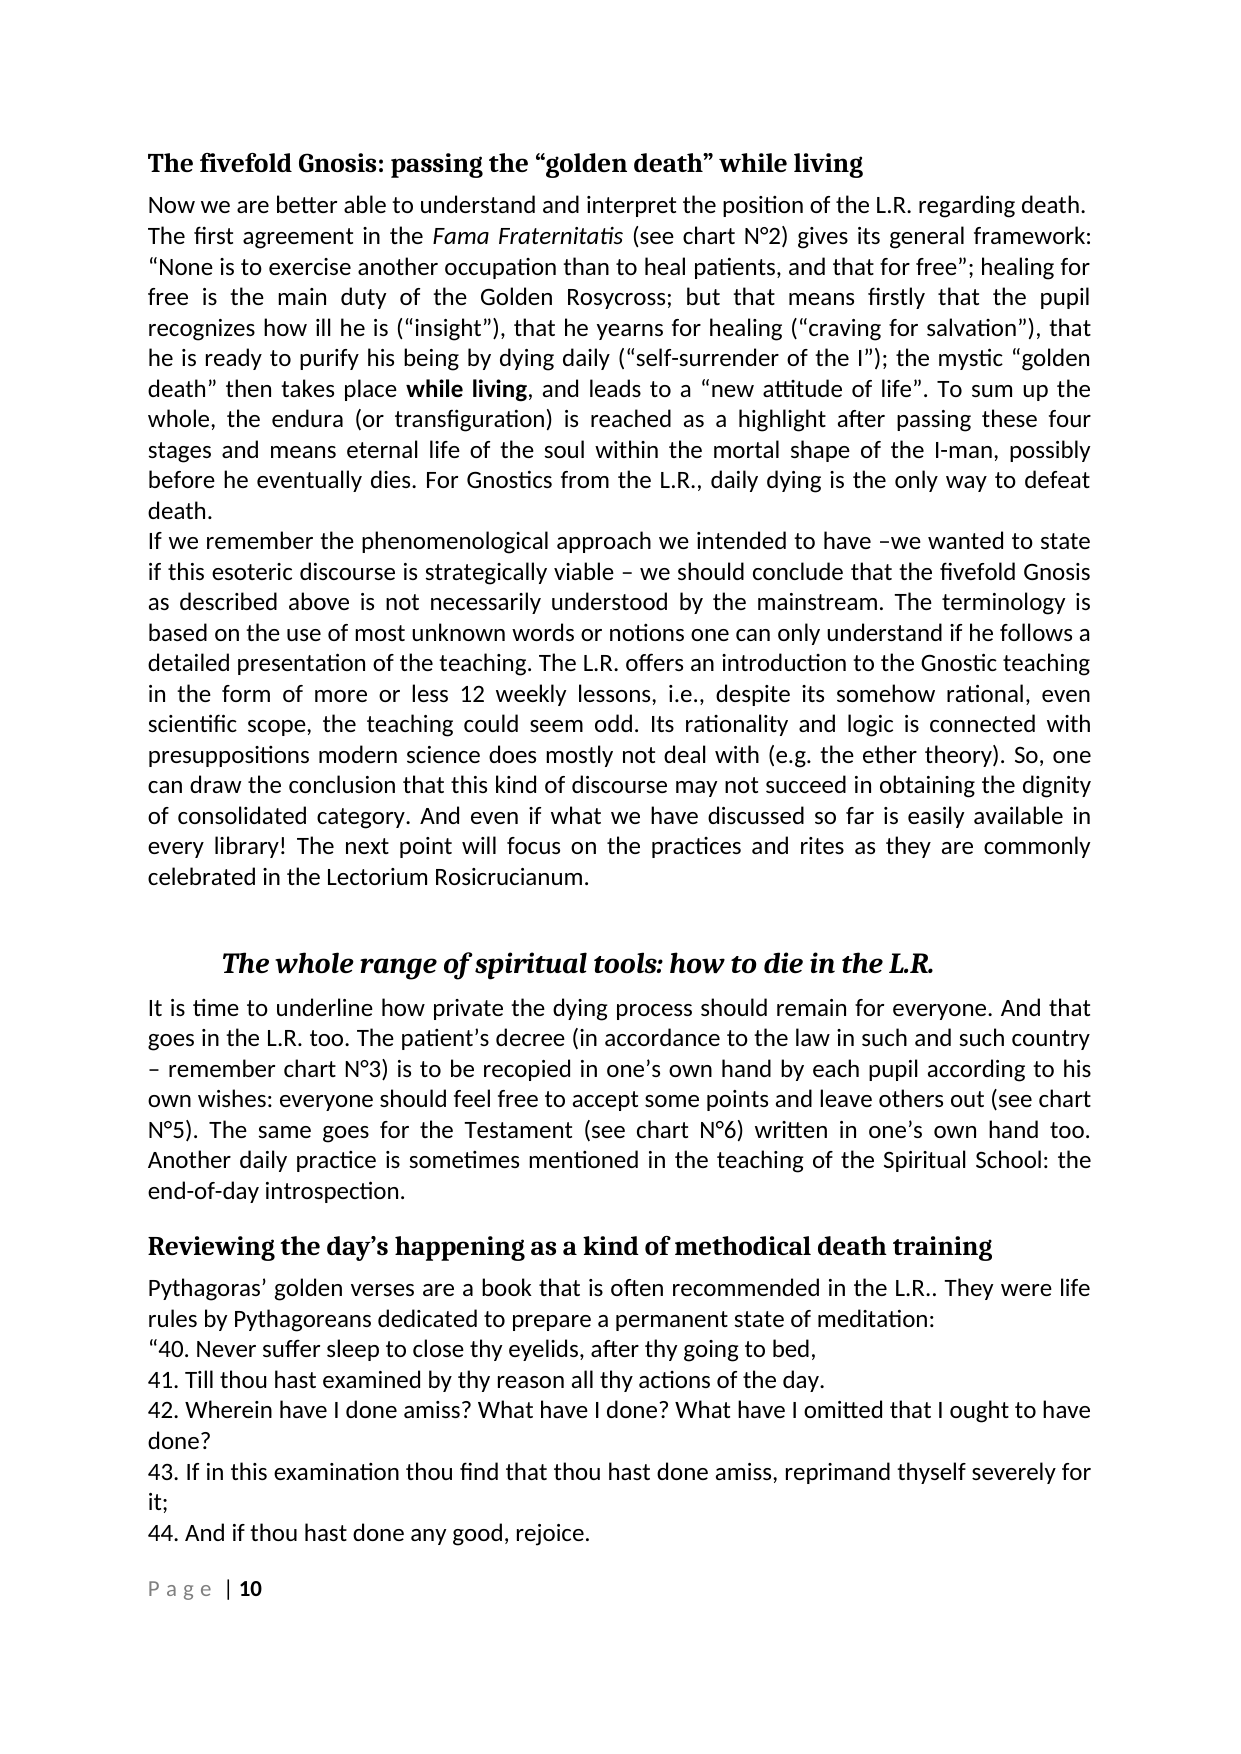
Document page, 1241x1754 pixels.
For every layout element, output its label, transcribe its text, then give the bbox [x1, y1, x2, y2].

text Pythagoras’ golden verses are a book that is often recommended in the L.R.. They were life rules by Pythagoreans dedicated to prepare a permanent state of meditation: [148, 1272, 1093, 1333]
subtitle The whole range of spiritual tools: how to die in the L.R. [148, 947, 1093, 981]
text 44. And if thou hast done any good, rejoice. [148, 1517, 1093, 1547]
subtitle Reviewing the day’s happening as a kind of methodical death training [148, 1231, 1093, 1262]
text 41. Till thou hast examined by thy reason all thy actions of the day. [148, 1364, 1093, 1394]
text “40. Never suffer sleep to close thy eyelids, after thy going to bed, [148, 1333, 1093, 1364]
text The first agreement in the Fama Fraternitatis (see chart N°2) gives its general framework: “None is to exercise another occupation than to heal patients, and that for free”; healing for free is the main duty of the Golden Rosycross; but that means firstly that the pupil recognizes how ill he is (“insight”), that he yearns for healing (“craving for salvation”), that he is ready to purify his being by dying daily (“self-surrender of the I”); the mystic “golden death” then takes place while living, and leads to a “new attitude of life”. To sum up the whole, the endura (or transfiguration) is reached as a highlight after passing these four stages and means eternal life of the soul within the mortal shape of the I-man, possibly before he eventually dies. For Gnostics from the L.R., daily dying is the only way to defeat death. [148, 220, 1093, 525]
text 43. If in this examination thou find that thou hast done amiss, reprimand thyself severely for it; [148, 1456, 1093, 1517]
text It is time to underline how private the dying process should remain for everyone. And that goes in the L.R. too. The patient’s decree (in accordance to the law in such and such country – remember chart N°3) is to be recopied in one’s own hand by each pupil according to his own wishes: everyone should feel free to accept some points and leave others out (see chart N°5). The same goes for the Testament (see chart N°6) written in one’s own hand too. Another daily practice is sometimes mentioned in the teaching of the Spiritual School: the end-of-day introspection. [148, 992, 1093, 1206]
text 42. Wherein have I done amiss? What have I done? What have I omitted that I ought to have done? [148, 1394, 1093, 1456]
subtitle The fivefold Gnosis: passing the “golden death” while living [148, 148, 1093, 179]
text Now we are better able to understand and interpret the position of the L.R. regarding death. [148, 189, 1093, 220]
text If we remember the phenomenological approach we intended to have –we wanted to state if this esoteric discourse is strategically viable – we should conclude that the fivefold Gnosis as described above is not necessarily understood by the mainstream. The terminology is based on the use of most unknown words or notions one can only understand if he follows a detailed presentation of the teaching. The L.R. offers an introduction to the Gnostic teaching in the form of more or less 12 weekly lessons, i.e., despite its somehow rational, even scientific scope, the teaching could seem odd. Its rationality and logic is connected with presuppositions modern science does mostly not deal with (e.g. the ether theory). So, one can draw the conclusion that this kind of discourse may not succeed in obtaining the dignity of consolidated category. And even if what we have discussed so far is easily available in every library! The next point will focus on the practices and rites as they are commonly celebrated in the Lectorium Rosicrucianum. [148, 525, 1093, 892]
